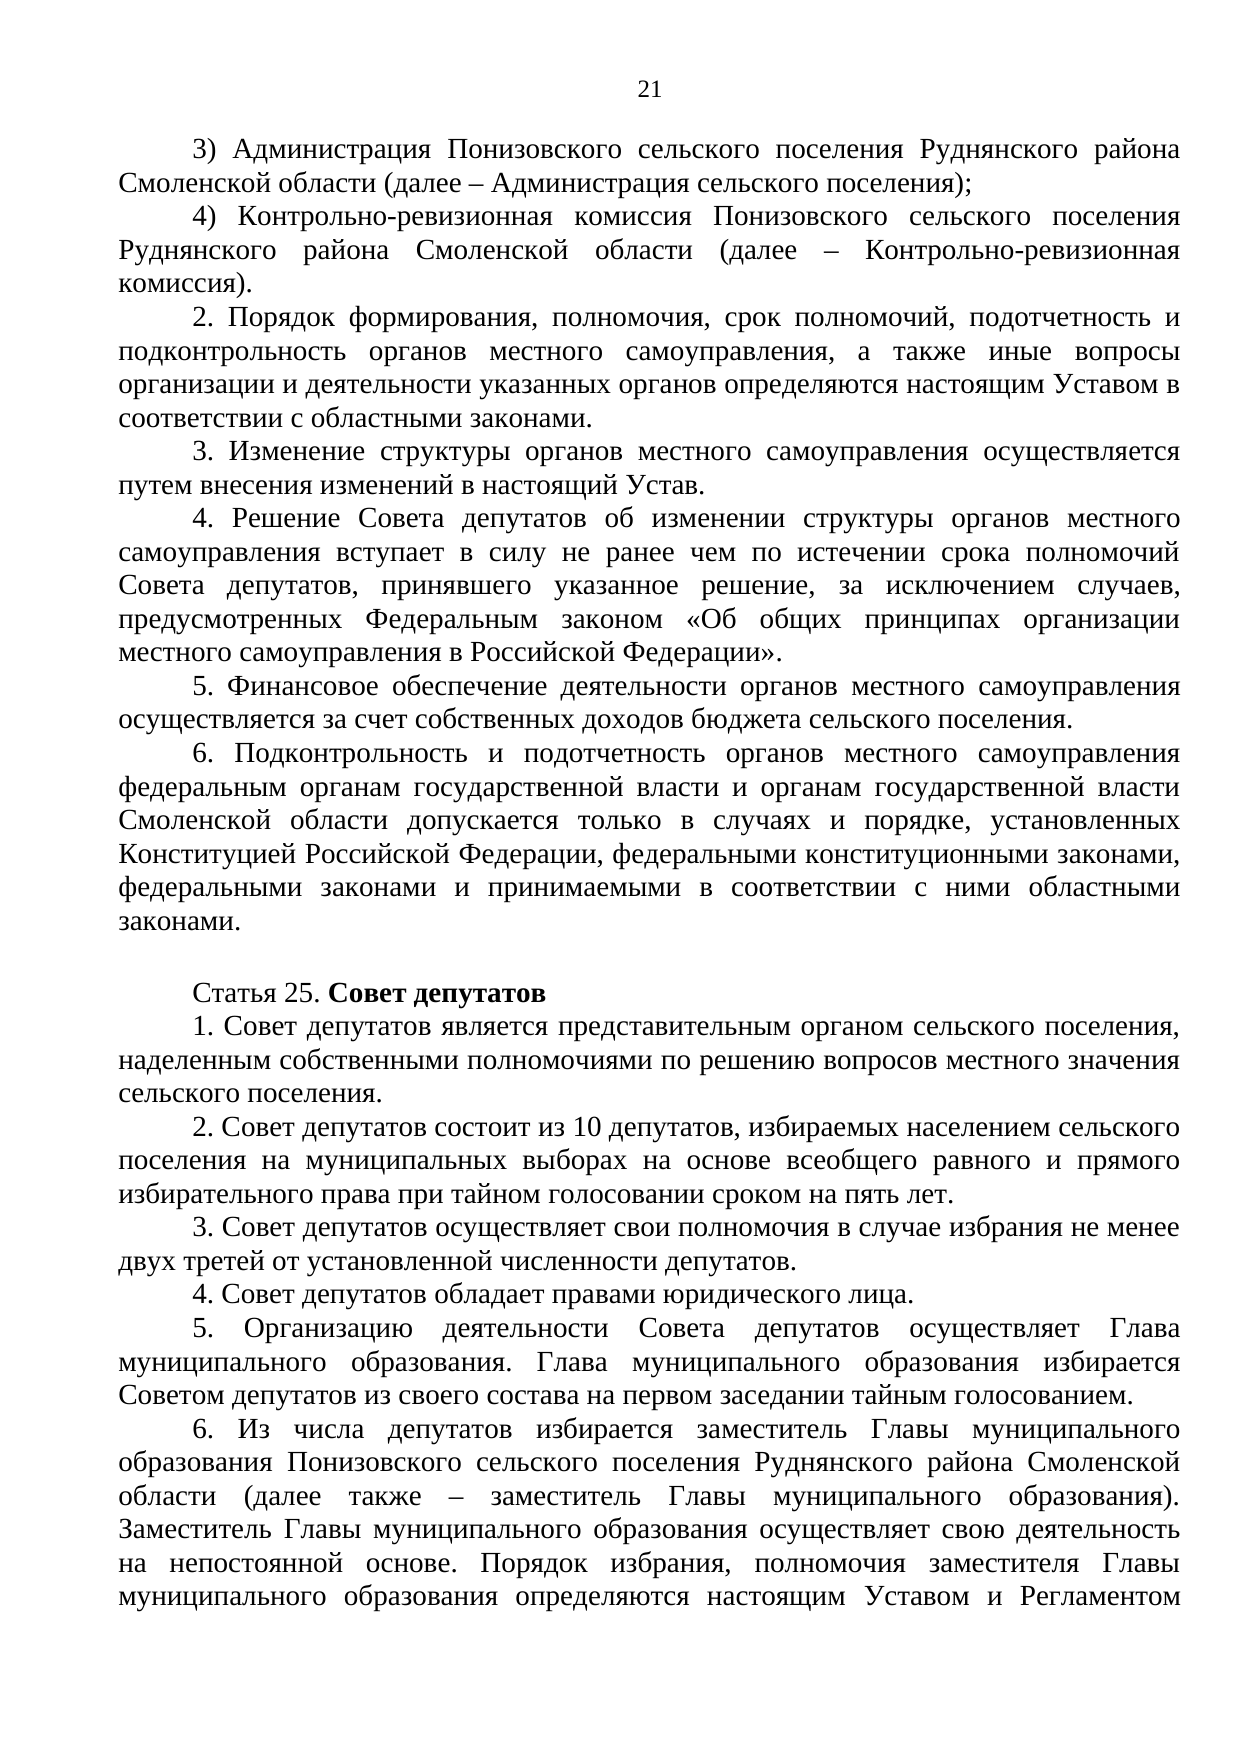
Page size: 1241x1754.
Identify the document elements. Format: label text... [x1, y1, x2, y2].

text 5. Финансовое обеспечение деятельности органов местного самоуправления осуществляется за счет собственных доходов бюджета сельского поселения. [118, 668, 1181, 735]
text 3. Совет депутатов осуществляет свои полномочия в случае избрания не менее двух третей от установленной численности депутатов. [118, 1209, 1181, 1277]
text 4) Контрольно-ревизионная комиссия Понизовского сельского поселения Руднянского района Смоленской области (далее – Контрольно-ревизионная комиссия). [118, 198, 1181, 299]
text 4. Решение Совета депутатов об изменении структуры органов местного самоуправления вступает в силу не ранее чем по истечении срока полномочий Совета депутатов, принявшего указанное решение, за исключением случаев, предусмотренных Федеральным законом «Об общих принципах организации местного самоуправления в Российской Федерации». [118, 500, 1181, 668]
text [118, 1411, 1181, 1612]
text 3) Администрация Понизовского сельского поселения Руднянского района Смоленской области (далее – Администрация сельского поселения); [118, 131, 1181, 198]
text 2. Порядок формирования, полномочия, срок полномочий, подотчетность и подконтрольность органов местного самоуправления, а также иные вопросы организации и деятельности указанных органов определяются настоящим Уставом в соответствии с областными законами. [118, 299, 1181, 433]
text 2. Совет депутатов состоит из 10 депутатов, избираемых населением сельского поселения на муниципальных выборах на основе всеобщего равного и прямого избирательного права при тайном голосовании сроком на пять лет. [118, 1109, 1181, 1209]
text 3. Изменение структуры органов местного самоуправления осуществляется путем внесения изменений в настоящий Устав. [118, 433, 1181, 500]
text Статья 25. Совет депутатов [118, 975, 1181, 1008]
text 5. Организацию деятельности Совета депутатов осуществляет Глава муниципального образования. Глава муниципального образования избирается Советом депутатов из своего состава на первом заседании тайным голосованием. [118, 1310, 1181, 1411]
text 6. Подконтрольность и подотчетность органов местного самоуправления федеральным органам государственной власти и органам государственной власти Смоленской области допускается только в случаях и порядке, установленных Конституцией Российской Федерации, федеральными конституционными законами, федеральными законами и принимаемыми в соответствии с ними областными законами. [118, 735, 1181, 936]
text 4. Совет депутатов обладает правами юридического лица. [118, 1277, 1181, 1310]
text 1. Совет депутатов является представительным органом сельского поселения, наделенным собственными полномочиями по решению вопросов местного значения сельского поселения. [118, 1008, 1181, 1109]
